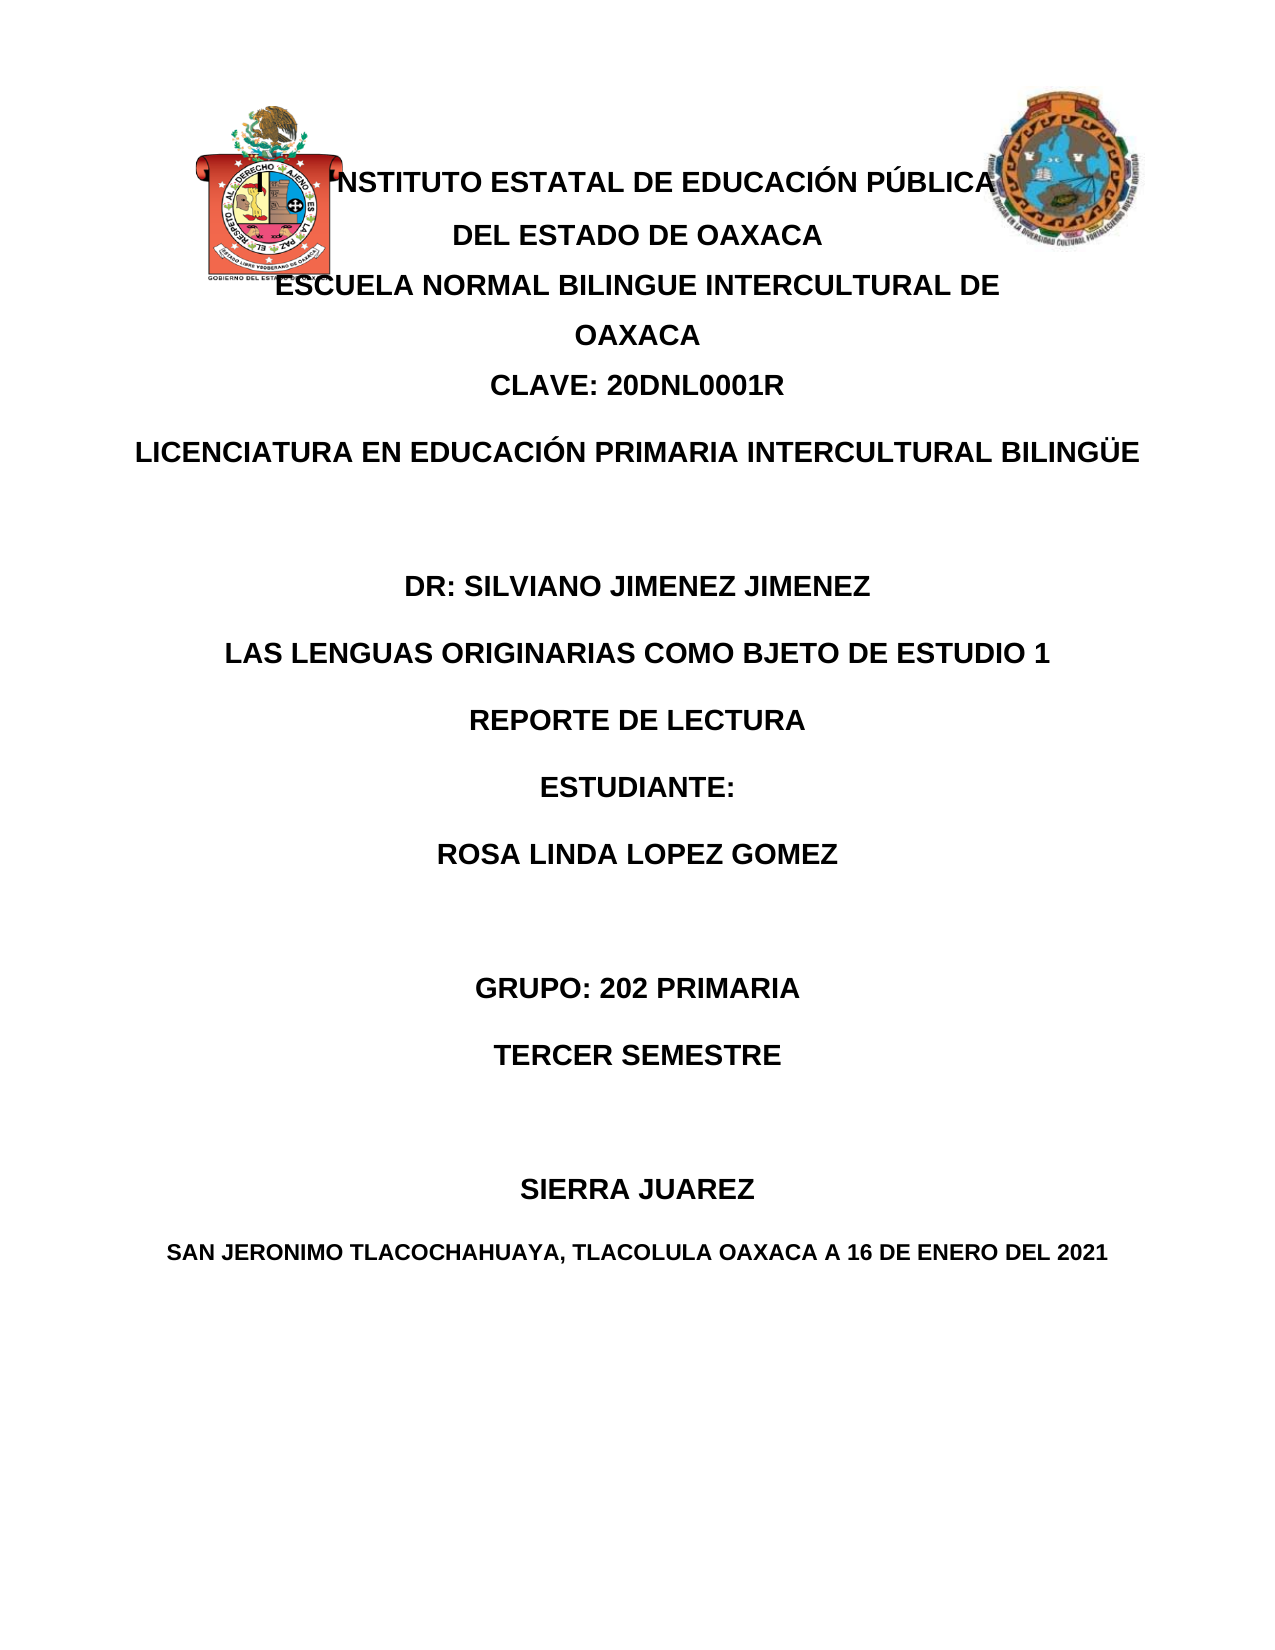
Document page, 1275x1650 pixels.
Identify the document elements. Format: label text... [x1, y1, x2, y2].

picture [950, 86, 1164, 252]
text LICENCIATURA EN EDUCACIÓN PRIMARIA INTERCULTURAL BILINGÜE [118, 435, 1157, 469]
text I NSTITUTO ESTATAL DE EDUCACIÓN PÚBLICA [118, 165, 1157, 198]
picture [195, 106, 343, 165]
text ROSA LINDA LOPEZ GOMEZ [118, 837, 1157, 871]
text SIERRA JUAREZ [118, 1172, 1157, 1206]
text GRUPO: 202 PRIMARIA [118, 971, 1157, 1005]
picture [195, 198, 302, 218]
text TERCER SEMESTRE [118, 1038, 1157, 1072]
text DR: SILVIANO JIMENEZ JIMENEZ [118, 569, 1157, 603]
text ESCUELA NORMAL BILINGUE INTERCULTURAL DE [118, 268, 1157, 302]
text SAN JERONIMO TLACOCHAHUAYA, TLACOLULA OAXACA A 16 DE ENERO DEL 2021 [118, 1239, 1157, 1266]
text CLAVE: 20DNL0001R [118, 368, 1157, 402]
picture [195, 251, 343, 268]
text REPORTE DE LECTURA [118, 703, 1157, 737]
text OAXACA [118, 318, 1157, 352]
text ESTUDIANTE: [118, 770, 1157, 804]
text LAS LENGUAS ORIGINARIAS COMO BJETO DE ESTUDIO 1 [118, 636, 1157, 670]
text DEL ESTADO DE OAXACA [118, 218, 1157, 251]
picture [305, 198, 343, 218]
